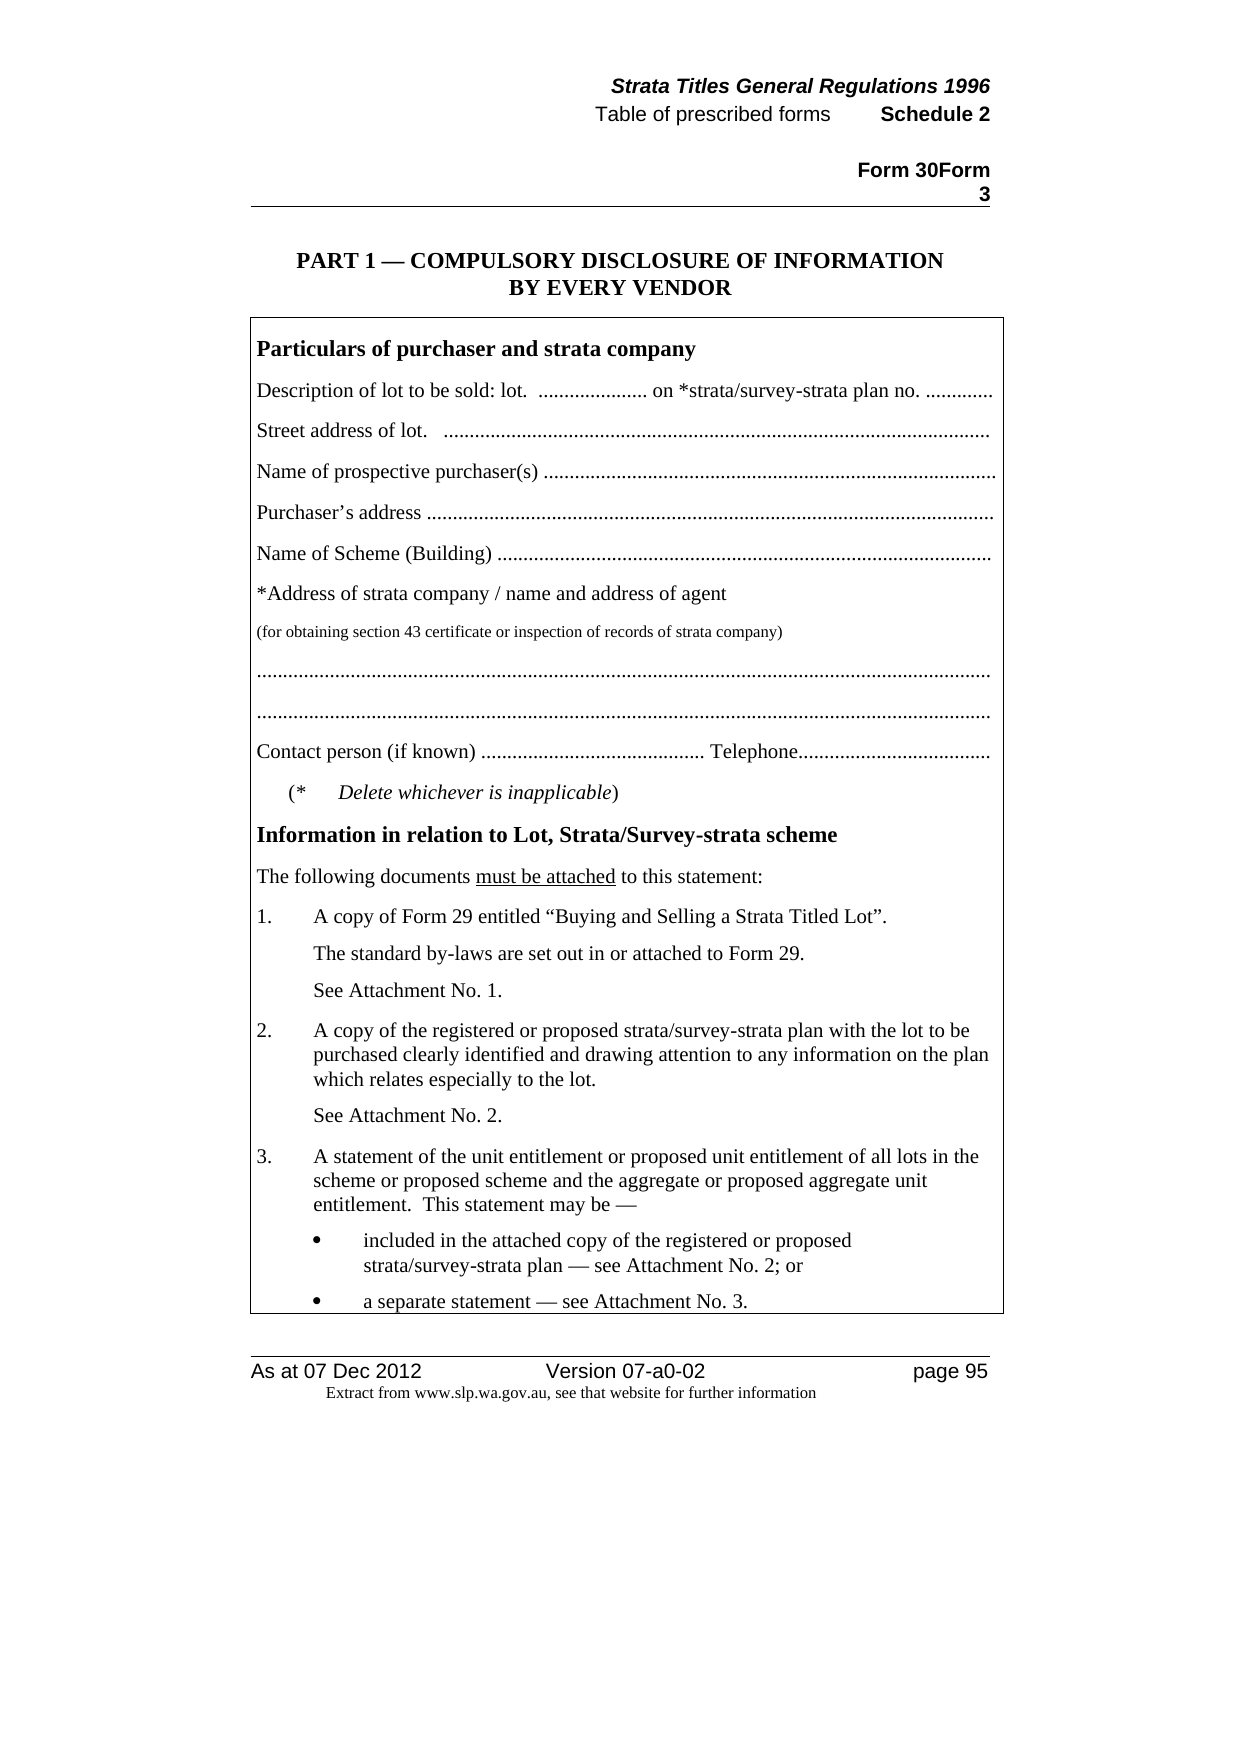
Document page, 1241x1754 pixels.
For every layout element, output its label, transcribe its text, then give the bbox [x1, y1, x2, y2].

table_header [251, 318, 1003, 1313]
subtitle PART 1 — COMPULSORY DISCLOSURE OF INFORMATION BY EVERY VENDOR [251, 247, 990, 300]
